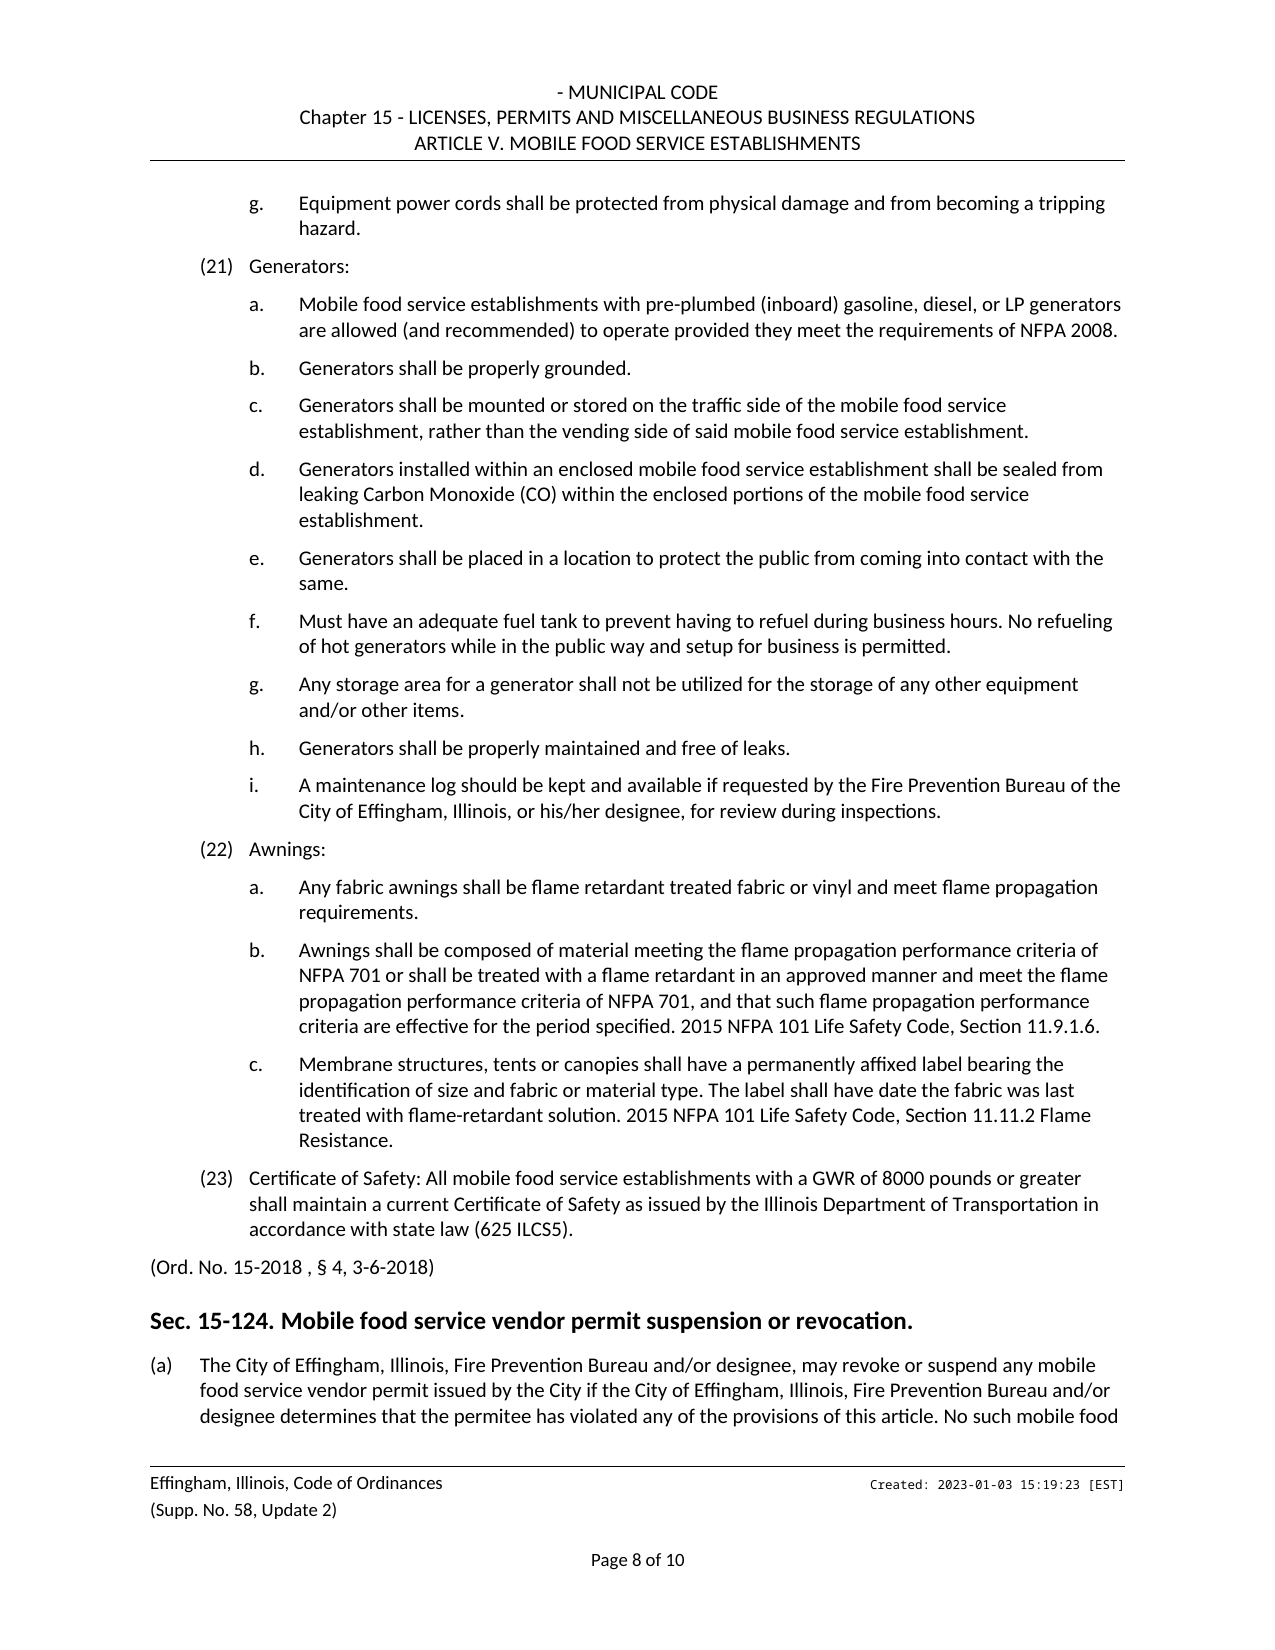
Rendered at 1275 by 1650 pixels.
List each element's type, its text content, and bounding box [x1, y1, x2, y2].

list c. Membrane structures, tents or canopies shall have a permanently affixed label bearing the identification of size and fabric or material type. The label shall have date the fabric was last treated with flame-retardant solution. 2015 NFPA 101 Life Safety Code, Section 11.11.2 Flame Resistance. [249, 1051, 1125, 1153]
list f. Must have an adequate fuel tank to prevent having to refuel during business hours. No refueling of hot generators while in the public way and setup for business is permitted. [249, 608, 1125, 659]
text (Ord. No. 15-2018 , § 4, 3-6-2018) [150, 1254, 1125, 1280]
list g. Any storage area for a generator shall not be utilized for the storage of any other equipment and/or other items. [249, 671, 1125, 722]
list i. A maintenance log should be kept and available if requested by the Fire Prevention Bureau of the City of Effingham, Illinois, or his/her designee, for review during inspections. [249, 773, 1125, 823]
list h. Generators shall be properly maintained and free of leaks. [249, 735, 1125, 760]
list g. Equipment power cords shall be protected from physical damage and from becoming a tripping hazard. [249, 190, 1125, 241]
text Sec. 15-124. Mobile food service vendor permit suspension or revocation. [150, 1305, 1125, 1335]
list (23) Certificate of Safety: All mobile food service establishments with a GWR of 8000 pounds or greater shall maintain a current Certificate of Safety as issued by the Illinois Department of Transportation in accordance with state law (625 ILCS5). [199, 1166, 1125, 1242]
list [150, 1352, 1125, 1428]
list c. Generators shall be mounted or stored on the traffic side of the mobile food service establishment, rather than the vending side of said mobile food service establishment. [249, 393, 1125, 443]
list d. Generators installed within an enclosed mobile food service establishment shall be sealed from leaking Carbon Monoxide (CO) within the enclosed portions of the mobile food service establishment. [249, 456, 1125, 532]
list a. Mobile food service establishments with pre-plumbed (inboard) gasoline, diesel, or LP generators are allowed (and recommended) to operate provided they meet the requirements of NFPA 2008. [249, 291, 1125, 342]
list a. Any fabric awnings shall be flame retardant treated fabric or vinyl and meet flame propagation requirements. [249, 874, 1125, 925]
list (22) Awnings: [199, 836, 1125, 861]
list e. Generators shall be placed in a location to protect the public from coming into contact with the same. [249, 545, 1125, 596]
list b. Awnings shall be composed of material meeting the flame propagation performance criteria of NFPA 701 or shall be treated with a flame retardant in an approved manner and meet the flame propagation performance criteria of NFPA 701, and that such flame propagation performance criteria are effective for the period specified. 2015 NFPA 101 Life Safety Code, Section 11.9.1.6. [249, 937, 1125, 1039]
list (21) Generators: [199, 253, 1125, 279]
list b. Generators shall be properly grounded. [249, 355, 1125, 380]
